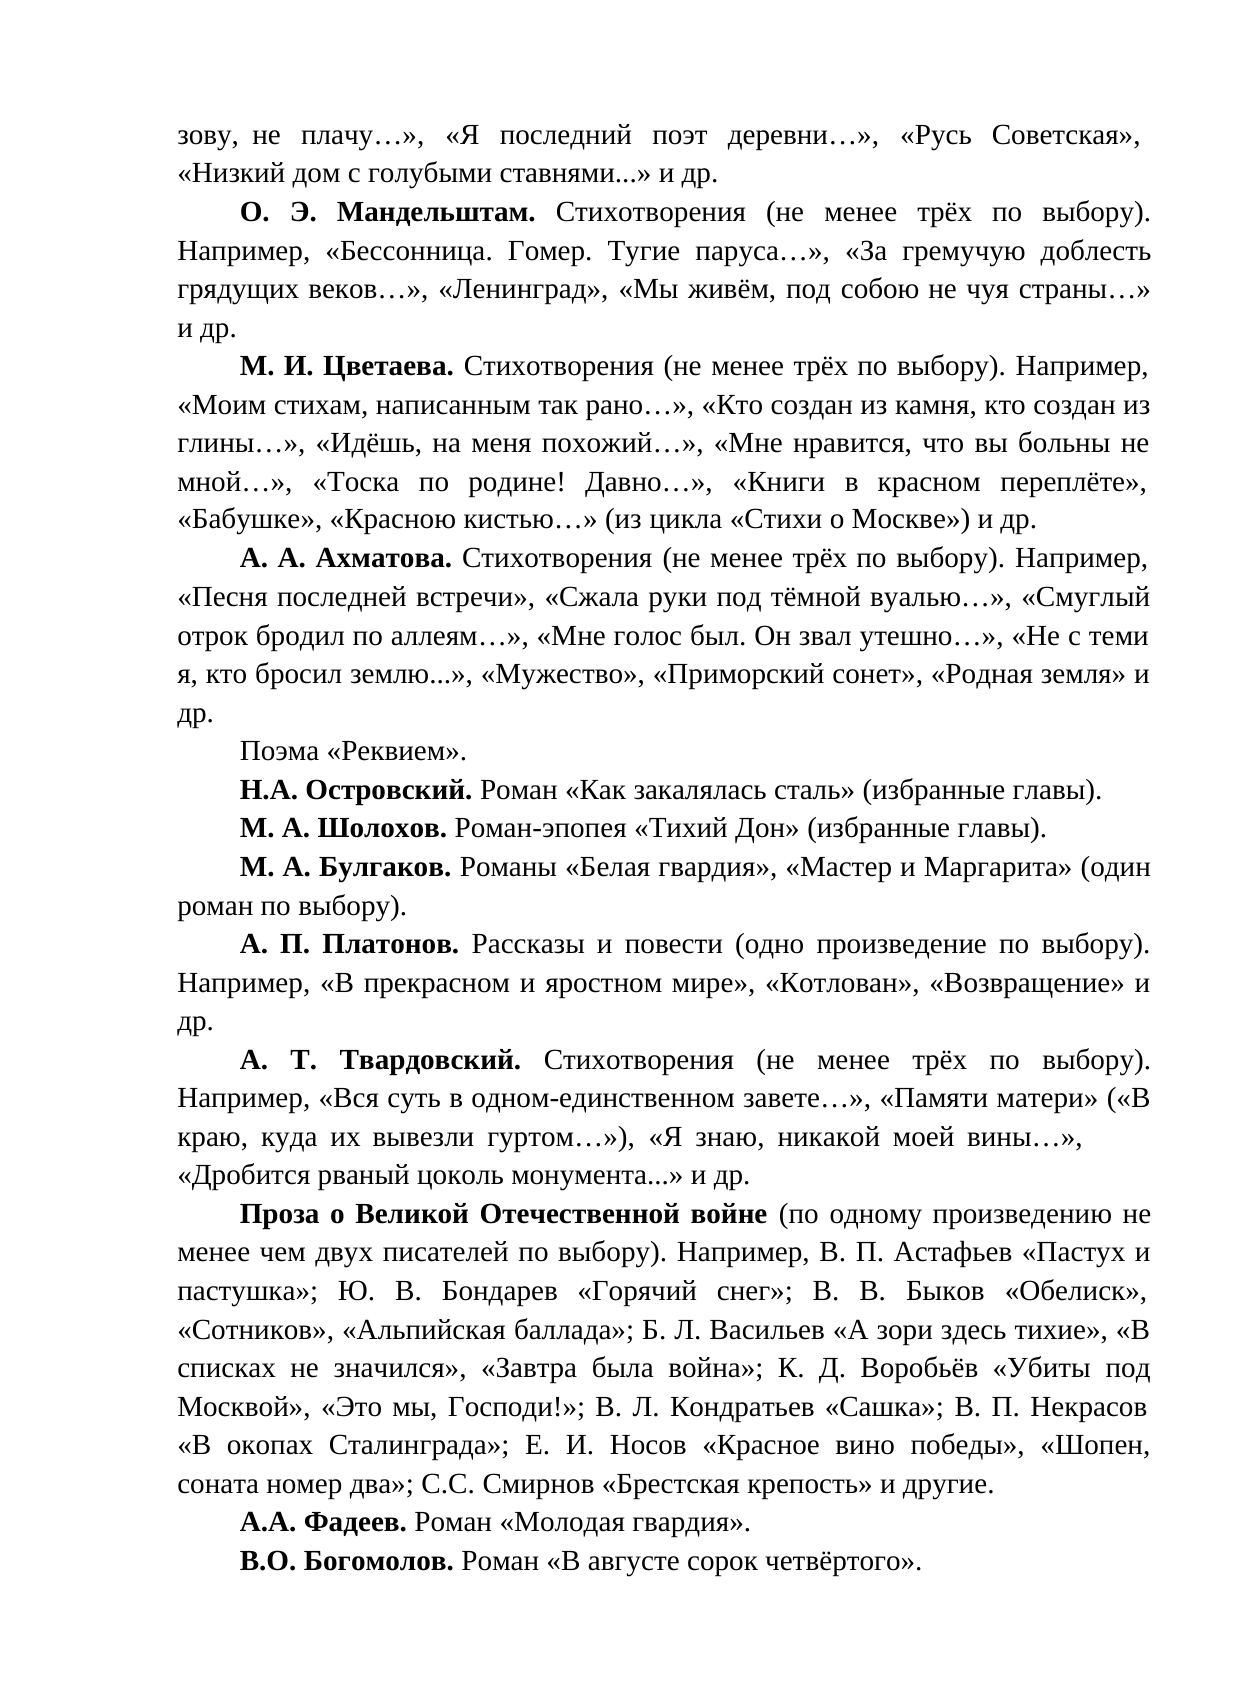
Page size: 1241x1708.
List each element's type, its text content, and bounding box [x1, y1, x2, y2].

text А. П. Платонов. Рассказы и повести (одно произведение по выбору). Например, «В прекрасном и яростном мире», «Котлован», «Возвращение» и др. [177, 926, 1151, 1037]
text О. Э. Мандельштам. Стихотворения (не менее трёх по выбору). Например, «Бессонница. Гомер. Тугие паруса…», «За гремучую доблесть грядущих веков…», «Ленинград», «Мы живём, под собою не чуя страны…» и др. [177, 194, 1151, 344]
text Проза о Великой Отечественной войне (по одному произведению не менее чем двух писателей по выбору). Например, В. П. Астафьев «Пастух и пастушка»; Ю. В. Бондарев «Горячий снег»; В. В. Быков «Обелиск», [177, 1196, 1151, 1307]
text «Бабушке», «Красною кистью…» (из цикла «Стихи о Москве») и др. [177, 503, 1163, 536]
text М. И. Цветаева. Стихотворения (не менее трёх по выбору). Например, [239, 349, 1163, 382]
text «Дробится рваный цоколь монумента...» и др. [177, 1158, 1163, 1191]
text «Песня последней встречи», «Сжала руки под тёмной вуалью…», «Смуглый отрок бродил по аллеям…», «Мне голос был. Он звал утешно…», «Не с теми я, кто бросил землю...», «Мужество», «Приморский сонет», «Родная земля» и др. [177, 579, 1151, 728]
text Поэма «Реквием». [239, 733, 1163, 767]
text «Моим стихам, написанным так рано…», «Кто создан из камня, кто создан из глины…», «Идёшь, на меня похожий…», «Мне нравится, что вы больны не мной…», «Тоска по родине! Давно…», «Книги в красном переплёте», [177, 387, 1151, 498]
text В.О. Богомолов. Роман «В августе сорок четвёртого». [239, 1543, 1163, 1576]
text М. А. Шолохов. Роман-эпопея «Тихий Дон» (избранные главы). [239, 811, 1163, 844]
text зову, не плачу…», «Я последний поэт деревни…», «Русь Советская», [177, 117, 1163, 151]
text А.А. Фадеев. Роман «Молодая гвардия». [239, 1504, 1163, 1538]
text «В окопах Сталинграда»; Е. И. Носов «Красное вино победы», «Шопен, соната номер два»; С.С. Смирнов «Брестская крепость» и другие. [177, 1427, 1150, 1499]
text А. Т. Твардовский. Стихотворения (не менее трёх по выбору). Например, «Вся суть в одном-единственном завете…», «Памяти матери» («В краю, куда их вывезли гуртом…»), «Я знаю, никакой моей вины…», [177, 1042, 1151, 1153]
text М. А. Булгаков. Романы «Белая гвардия», «Мастер и Маргарита» (один роман по выбору). [177, 849, 1152, 921]
text «Сотников», «Альпийская баллада»; Б. Л. Васильев «А зори здесь тихие», «В списках не значился», «Завтра была война»; К. Д. Воробьёв «Убиты под Москвой», «Это мы, Господи!»; В. Л. Кондратьев «Сашка»; В. П. Некрасов [177, 1312, 1151, 1422]
text «Низкий дом с голубыми ставнями...» и др. [177, 156, 1163, 189]
text А. А. Ахматова. Стихотворения (не менее трёх по выбору). Например, [239, 541, 1163, 574]
text Н.А. Островский. Роман «Как закалялась сталь» (избранные главы). [239, 772, 1163, 806]
